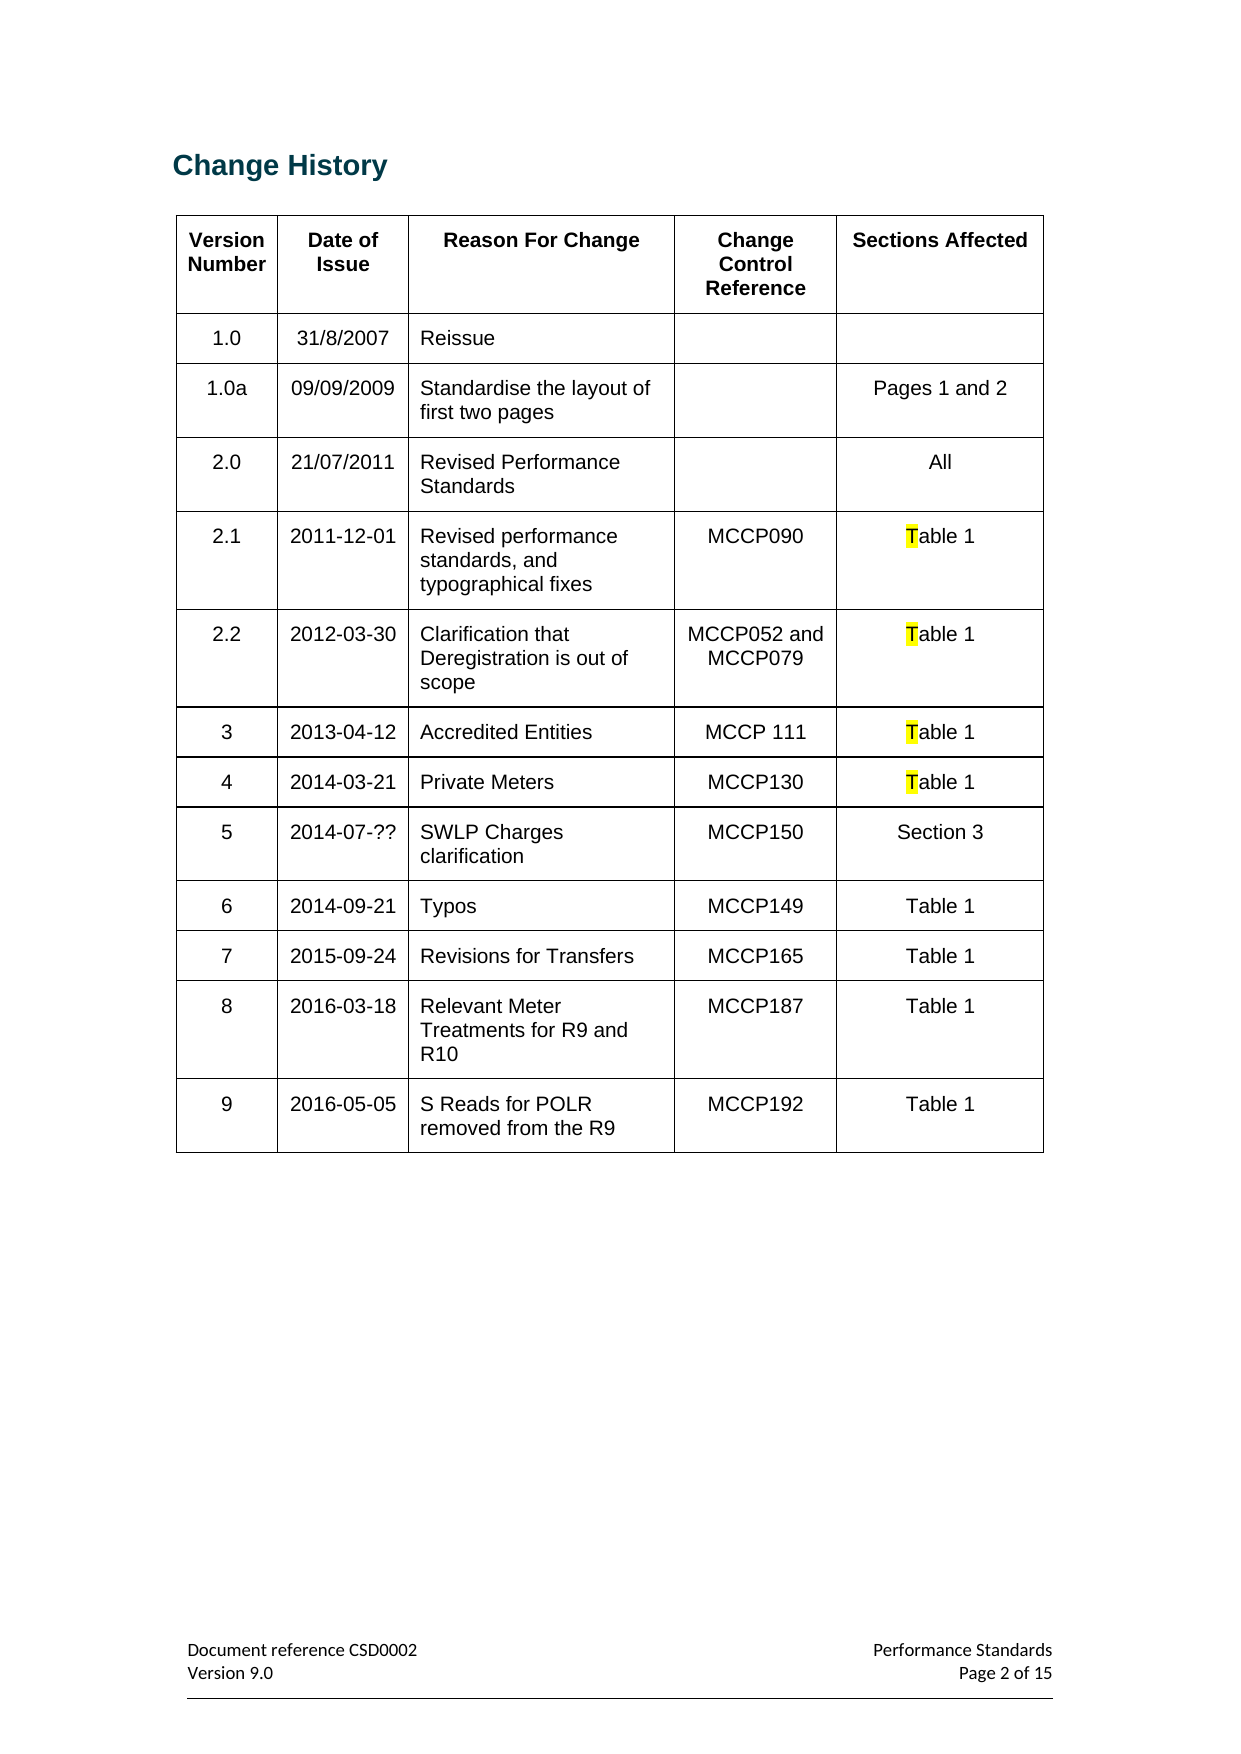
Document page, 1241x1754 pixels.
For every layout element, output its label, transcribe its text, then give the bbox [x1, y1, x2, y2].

table_cell Table 1 [837, 512, 1043, 608]
table_header Version Number [177, 216, 277, 313]
table_cell MCCP192 [675, 1079, 836, 1152]
table_cell All [837, 438, 1043, 511]
table_cell 31/8/2007 [278, 314, 408, 363]
table_cell MCCP149 [675, 881, 836, 930]
table_cell 2.2 [177, 610, 277, 706]
table_cell 1.0a [177, 364, 277, 437]
table_cell Table 1 [837, 758, 1043, 806]
table_cell 2011-12-01 [278, 512, 408, 608]
table_cell 3 [177, 708, 277, 756]
table_header Sections Affected [837, 216, 1043, 313]
table_cell 2014-03-21 [278, 758, 408, 806]
table_cell Revised performance standards, and typographical fixes [409, 512, 674, 608]
table_cell Pages 1 and 2 [837, 364, 1043, 437]
table_cell Table 1 [837, 610, 1043, 706]
table_cell Relevant Meter Treatments for R9 and R10 [409, 981, 674, 1078]
table_cell Revisions for Transfers [409, 931, 674, 980]
table_cell Accredited Entities [409, 708, 674, 756]
table_header Change Control Reference [675, 216, 836, 313]
table_cell 6 [177, 881, 277, 930]
table_cell 2016-05-05 [278, 1079, 408, 1152]
table_cell SWLP Charges clarification [409, 808, 674, 880]
table_header Reason For Change [409, 216, 674, 313]
table_cell MCCP165 [675, 931, 836, 980]
table_header Date of Issue [278, 216, 408, 313]
table_cell Table 1 [837, 931, 1043, 980]
table_cell MCCP130 [675, 758, 836, 806]
table_cell 1.0 [177, 314, 277, 363]
table_cell MCCP187 [675, 981, 836, 1078]
subtitle Change History [172, 148, 1053, 181]
table_cell 09/09/2009 [278, 364, 408, 437]
table_cell 8 [177, 981, 277, 1078]
table_cell 2013-04-12 [278, 708, 408, 756]
table_cell MCCP090 [675, 512, 836, 608]
table_cell 2.0 [177, 438, 277, 511]
table_cell [837, 314, 1043, 363]
table_cell S Reads for POLR removed from the R9 [409, 1079, 674, 1152]
table_cell [675, 314, 836, 363]
table_cell Private Meters [409, 758, 674, 806]
table_cell Table 1 [837, 881, 1043, 930]
table_cell [675, 364, 836, 437]
table_cell Section 3 [837, 808, 1043, 880]
table_cell 7 [177, 931, 277, 980]
table_cell Table 1 [837, 708, 1043, 756]
table_cell Clarification that Deregistration is out of scope [409, 610, 674, 706]
table_cell Revised Performance Standards [409, 438, 674, 511]
table_cell 4 [177, 758, 277, 806]
table_cell 2014-07-?? [278, 808, 408, 880]
table_cell 2.1 [177, 512, 277, 608]
table_cell Table 1 [837, 981, 1043, 1078]
table_cell MCCP 111 [675, 708, 836, 756]
table_cell 2015-09-24 [278, 931, 408, 980]
table_cell MCCP052 and MCCP079 [675, 610, 836, 706]
table_cell MCCP150 [675, 808, 836, 880]
table_cell 9 [177, 1079, 277, 1152]
table_cell Reissue [409, 314, 674, 363]
table_cell 2016-03-18 [278, 981, 408, 1078]
table_cell Table 1 [837, 1079, 1043, 1152]
table_cell 21/07/2011 [278, 438, 408, 511]
table_cell Standardise the layout of first two pages [409, 364, 674, 437]
table_cell 5 [177, 808, 277, 880]
table_cell [675, 438, 836, 511]
table_cell Typos [409, 881, 674, 930]
table_cell 2014-09-21 [278, 881, 408, 930]
table_cell 2012-03-30 [278, 610, 408, 706]
